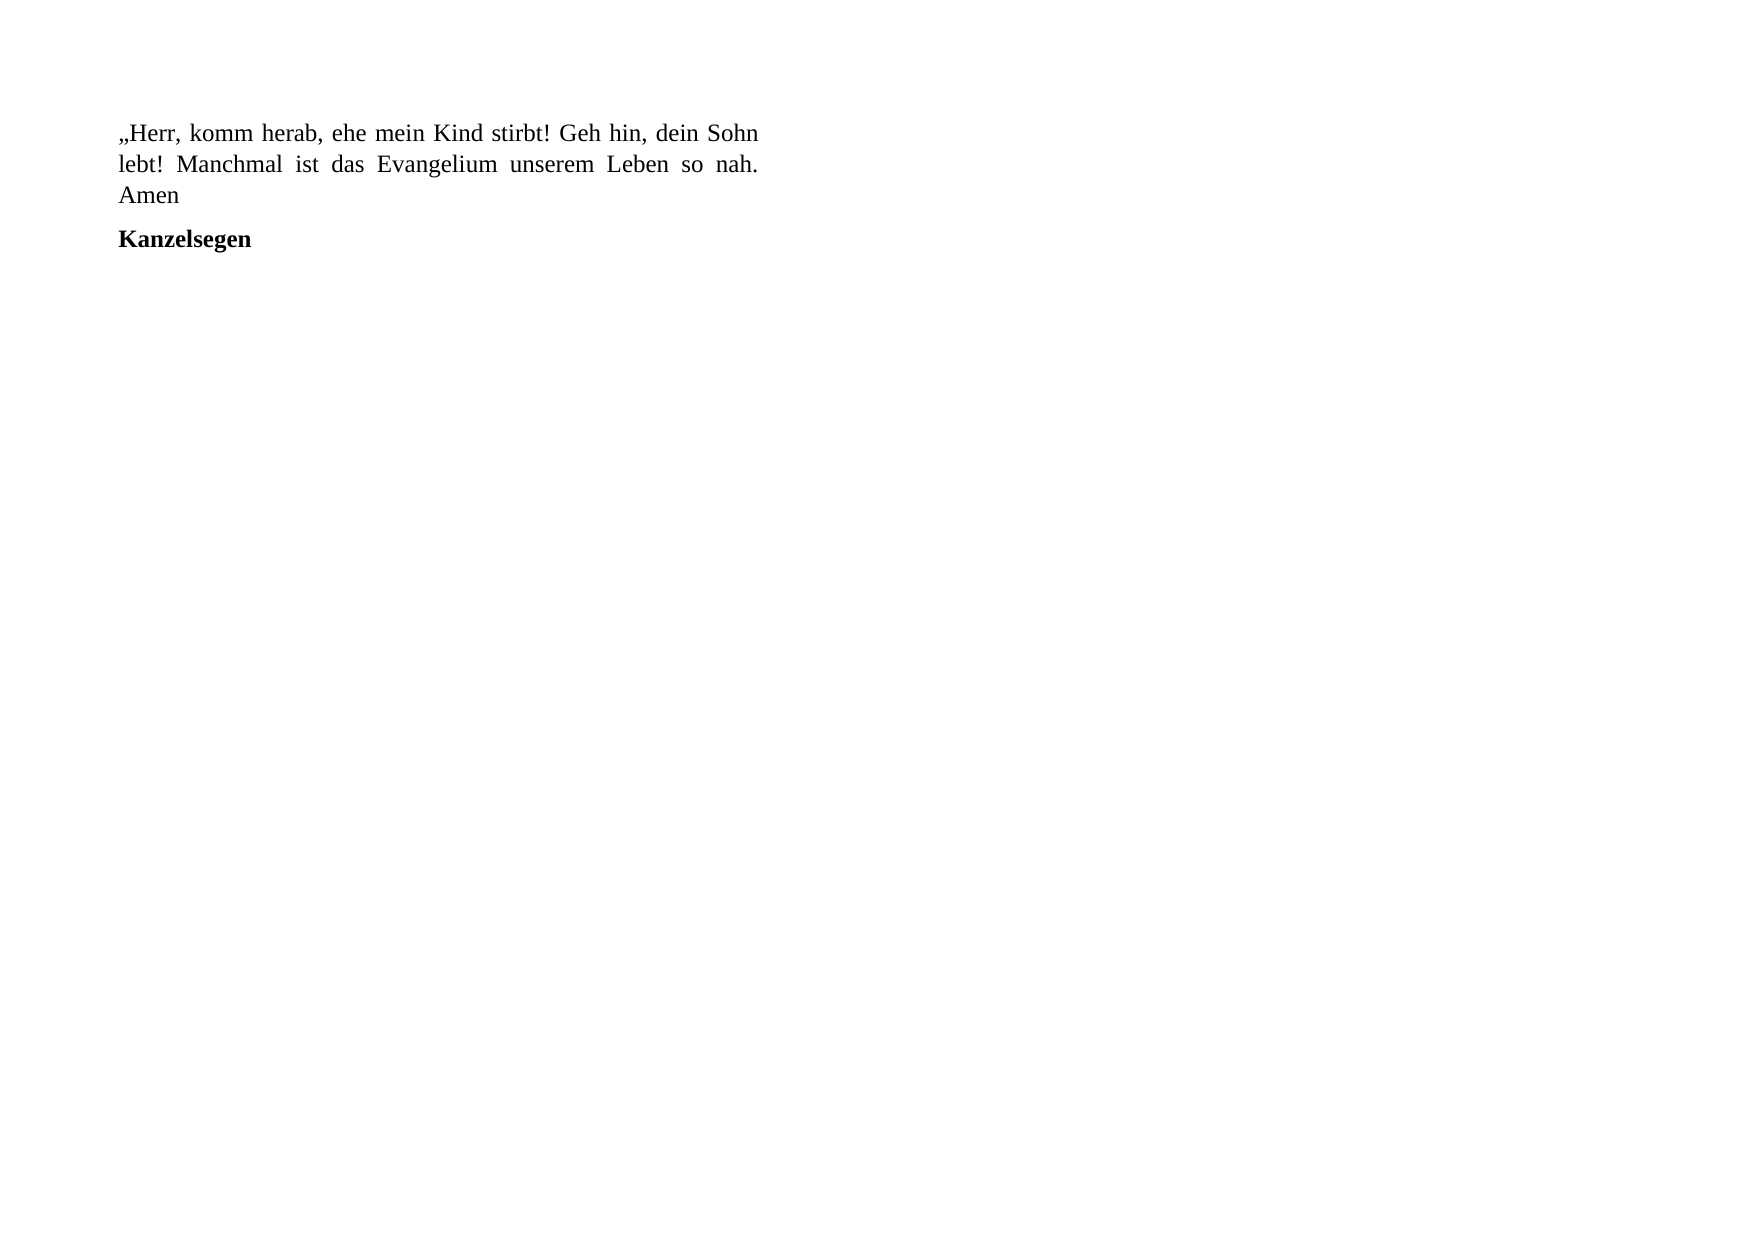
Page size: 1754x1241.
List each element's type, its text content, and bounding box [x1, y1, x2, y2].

text Kanzelsegen [118, 224, 759, 252]
text „Herr, komm herab, ehe mein Kind stirbt! Geh hin, dein Sohn lebt! Manchmal ist das Evangelium unserem Leben so nah. Amen [118, 118, 759, 209]
